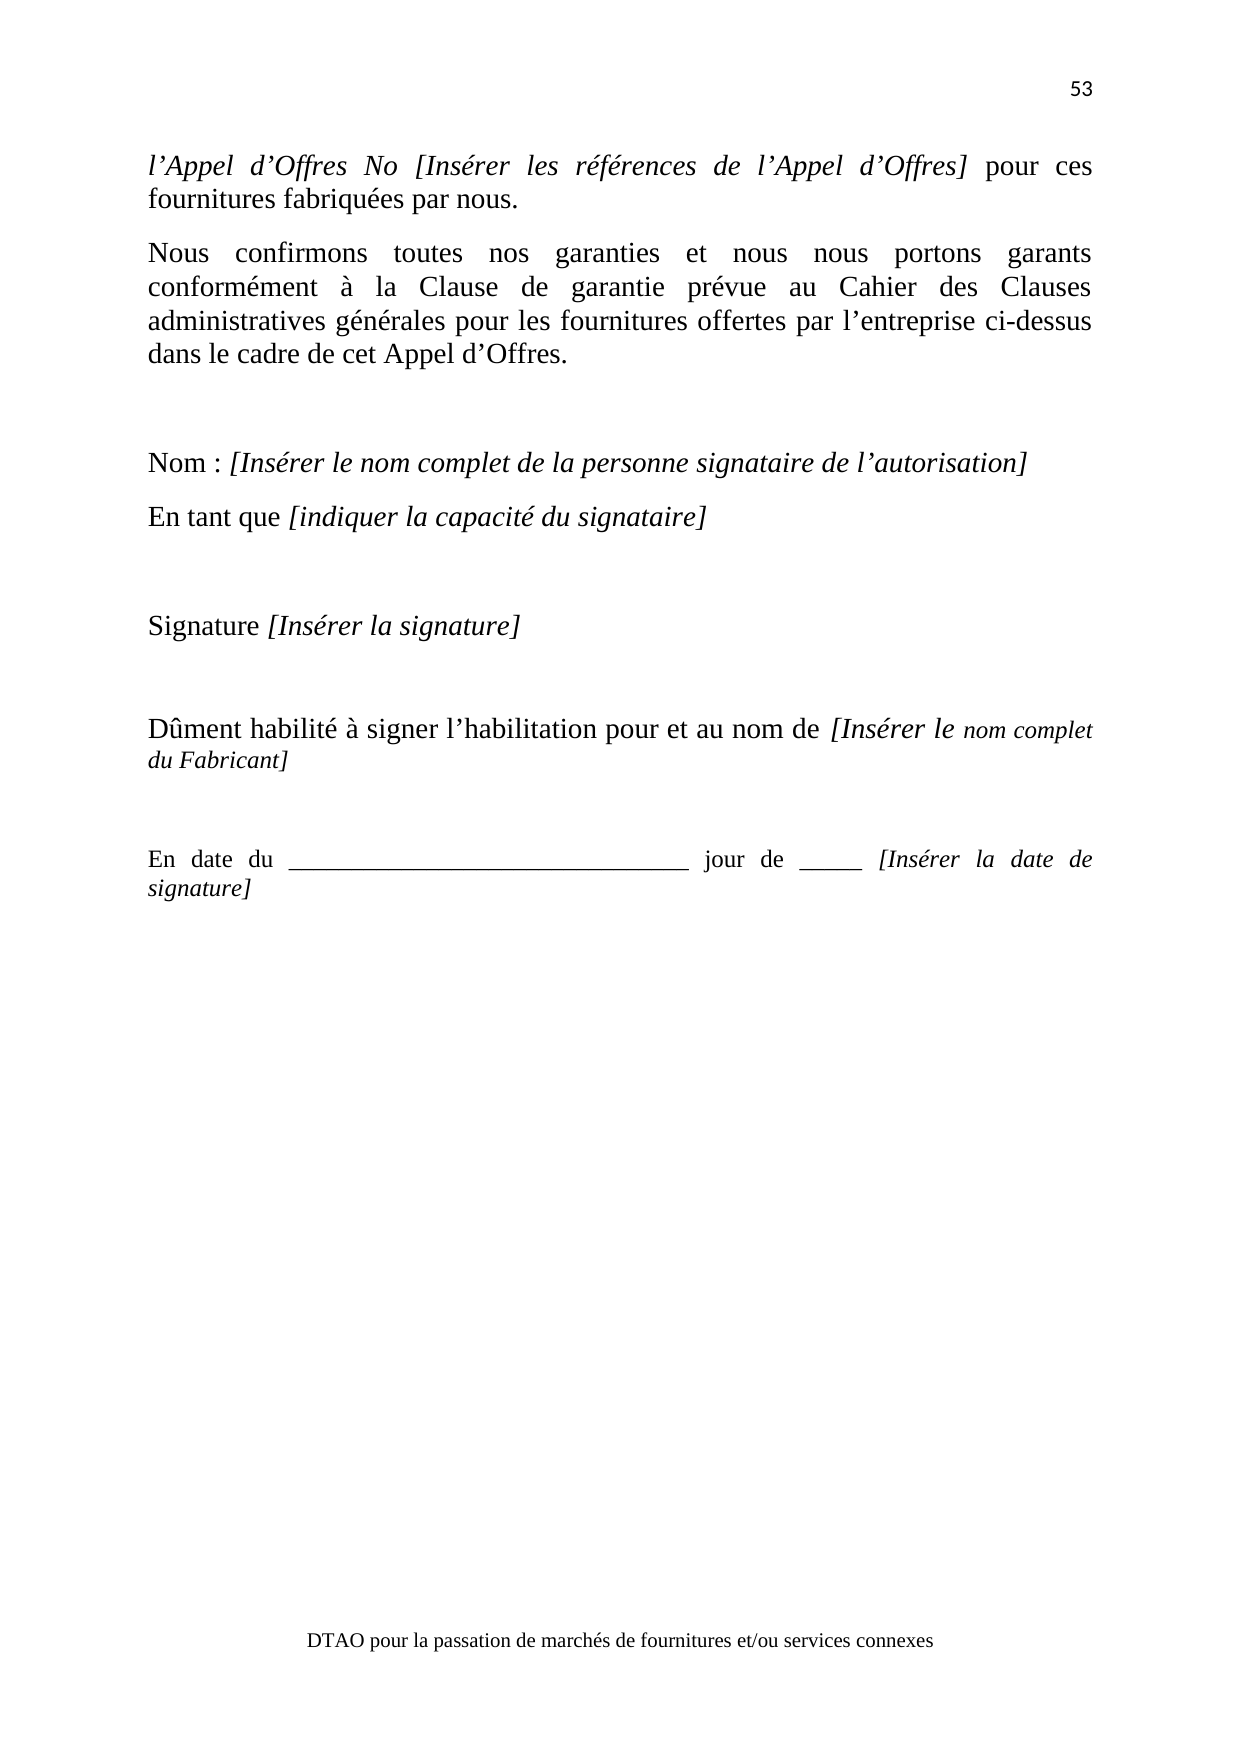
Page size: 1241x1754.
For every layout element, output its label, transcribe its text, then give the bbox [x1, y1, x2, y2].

text Nous confirmons toutes nos garanties et nous nous portons garants conformément à la Clause de garantie prévue au Cahier des Clauses administratives générales pour les fournitures offertes par l’entreprise ci-dessus dans le cadre de cet Appel d’Offres. [148, 236, 1093, 370]
text Dûment habilité à signer l’habilitation pour et au nom de [Insérer le nom complet du Fabricant] [148, 711, 1093, 773]
text Signature [Insérer la signature] [148, 608, 1093, 642]
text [148, 148, 1093, 215]
text Nom : [Insérer le nom complet de la personne signataire de l’autorisation] [148, 445, 1093, 478]
text En date du ________________________________ jour de _____ [Insérer la date de signature] [148, 844, 1093, 901]
text En tant que [indiquer la capacité du signataire] [148, 499, 1093, 533]
